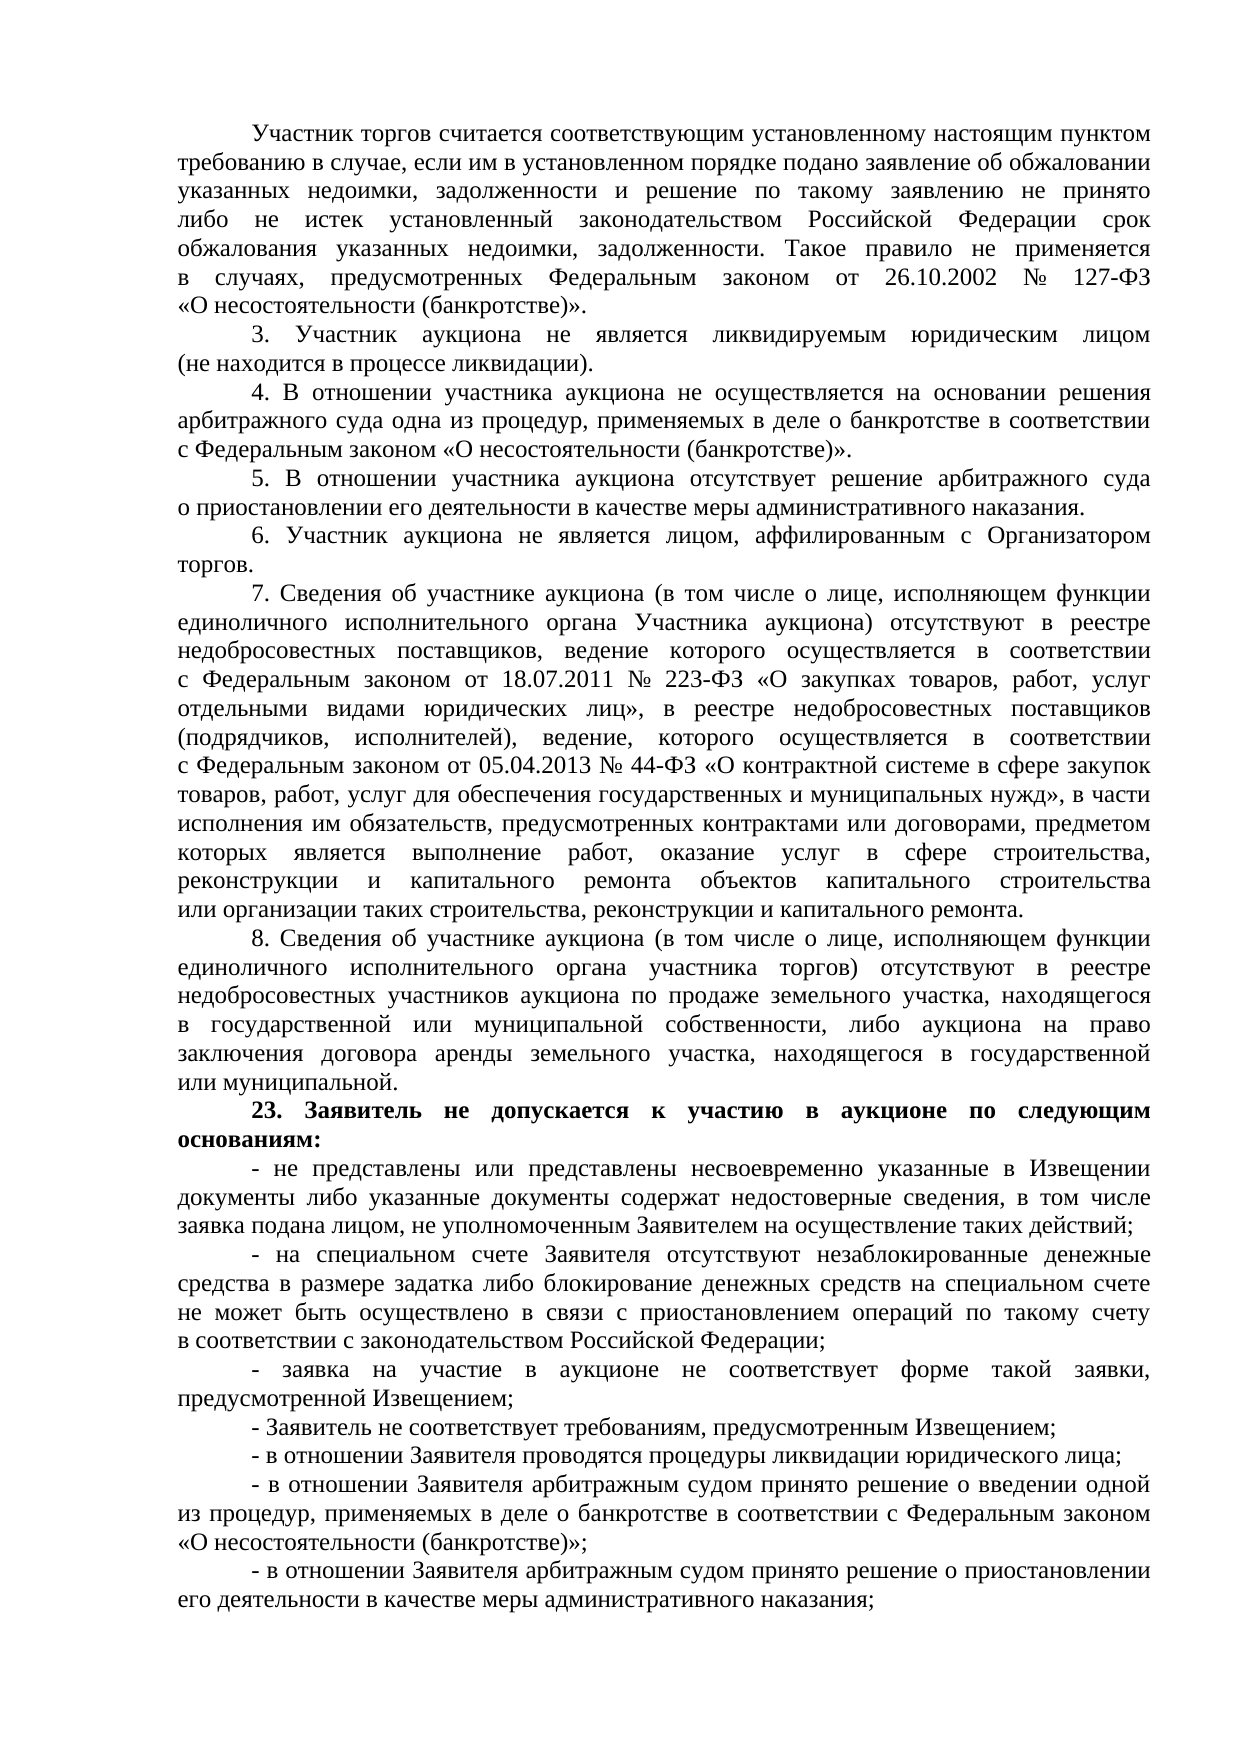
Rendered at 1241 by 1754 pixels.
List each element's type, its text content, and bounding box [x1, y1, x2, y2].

text - в отношении Заявителя арбитражным судом принято решение о приостановлении его деятельности в качестве меры административного наказания; [177, 1556, 1152, 1613]
text - на специальном счете Заявителя отсутствуют незаблокированные денежные средства в размере задатка либо блокирование денежных средств на специальном счете не может быть осуществлено в связи с приостановлением операций по такому счету в соответствии с законодательством Российской Федерации; [177, 1239, 1152, 1354]
text 5. В отношении участника аукциона отсутствует решение арбитражного суда о приостановлении его деятельности в качестве меры административного наказания. [177, 463, 1152, 521]
text - не представлены или представлены несвоевременно указанные в Извещении документы либо указанные документы содержат недостоверные сведения, в том числе заявка подана лицом, не уполномоченным Заявителем на осуществление таких действий; [177, 1153, 1152, 1239]
text - заявка на участие в аукционе не соответствует форме такой заявки, предусмотренной Извещением; [177, 1354, 1152, 1412]
text Участник торгов считается соответствующим установленному настоящим пунктом требованию в случае, если им в установленном порядке подано заявление об обжаловании указанных недоимки, задолженности и решение по такому заявлению не принято либо не истек установленный законодательством Российской Федерации срок обжалования указанных недоимки, задолженности. Такое правило не применяется в случаях, предусмотренных Федеральным законом от 26.10.2002 № 127-ФЗ «О несостоятельности (банкротстве)». [177, 118, 1152, 319]
text - в отношении Заявителя арбитражным судом принято решение о введении одной из процедур, применяемых в деле о банкротстве в соответствии с Федеральным законом «О несостоятельности (банкротстве)»; [177, 1469, 1152, 1556]
text 6. Участник аукциона не является лицом, аффилированным с Организатором торгов. [177, 521, 1152, 578]
text 8. Сведения об участнике аукциона (в том числе о лице, исполняющем функции единоличного исполнительного органа участника торгов) отсутствуют в реестре недобросовестных участников аукциона по продаже земельного участка, находящегося в государственной или муниципальной собственности, либо аукциона на право заключения договора аренды земельного участка, находящегося в государственной или муниципальной. [177, 923, 1152, 1096]
text - Заявитель не соответствует требованиям, предусмотренным Извещением; [177, 1412, 1152, 1441]
text 7. Сведения об участнике аукциона (в том числе о лице, исполняющем функции единоличного исполнительного органа Участника аукциона) отсутствуют в реестре недобросовестных поставщиков, ведение которого осуществляется в соответствии с Федеральным законом от 18.07.2011 № 223-ФЗ «О закупках товаров, работ, услуг отдельными видами юридических лиц», в реестре недобросовестных поставщиков (подрядчиков, исполнителей), ведение, которого осуществляется в соответствии с Федеральным законом от 05.04.2013 № 44-ФЗ «О контрактной системе в сфере закупок товаров, работ, услуг для обеспечения государственных и муниципальных нужд», в части исполнения им обязательств, предусмотренных контрактами или договорами, предметом которых является выполнение работ, оказание услуг в сфере строительства, реконструкции и капитального ремонта объектов капитального строительства или организации таких строительства, реконструкции и капитального ремонта. [177, 578, 1152, 923]
text 23. Заявитель не допускается к участию в аукционе по следующим основаниям: [177, 1096, 1152, 1153]
text - в отношении Заявителя проводятся процедуры ликвидации юридического лица; [177, 1441, 1152, 1469]
text 3. Участник аукциона не является ликвидируемым юридическим лицом (не находится в процессе ликвидации). [177, 319, 1152, 377]
text 4. В отношении участника аукциона не осуществляется на основании решения арбитражного суда одна из процедур, применяемых в деле о банкротстве в соответствии с Федеральным законом «О несостоятельности (банкротстве)». [177, 377, 1152, 463]
